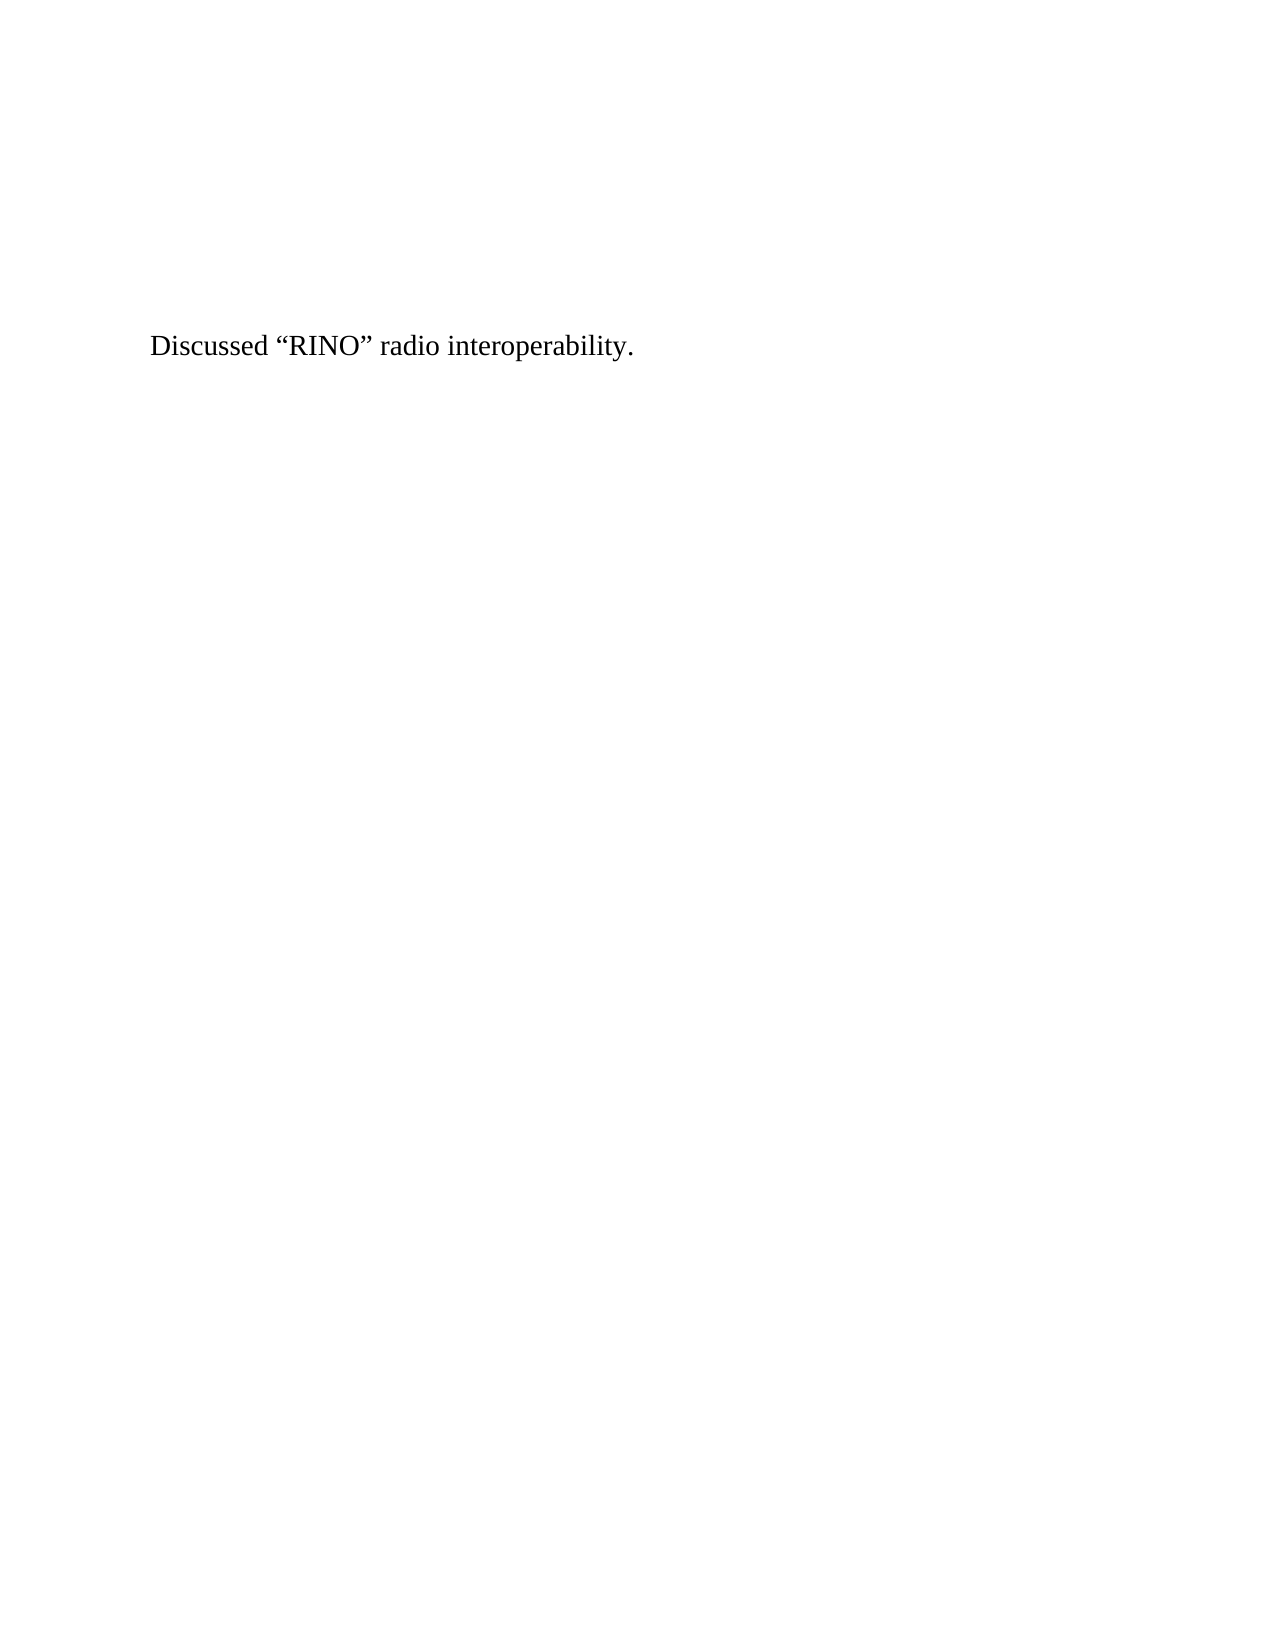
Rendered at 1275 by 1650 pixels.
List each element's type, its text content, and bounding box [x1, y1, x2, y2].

text Discussed “RINO” radio interoperability. [150, 328, 1125, 362]
